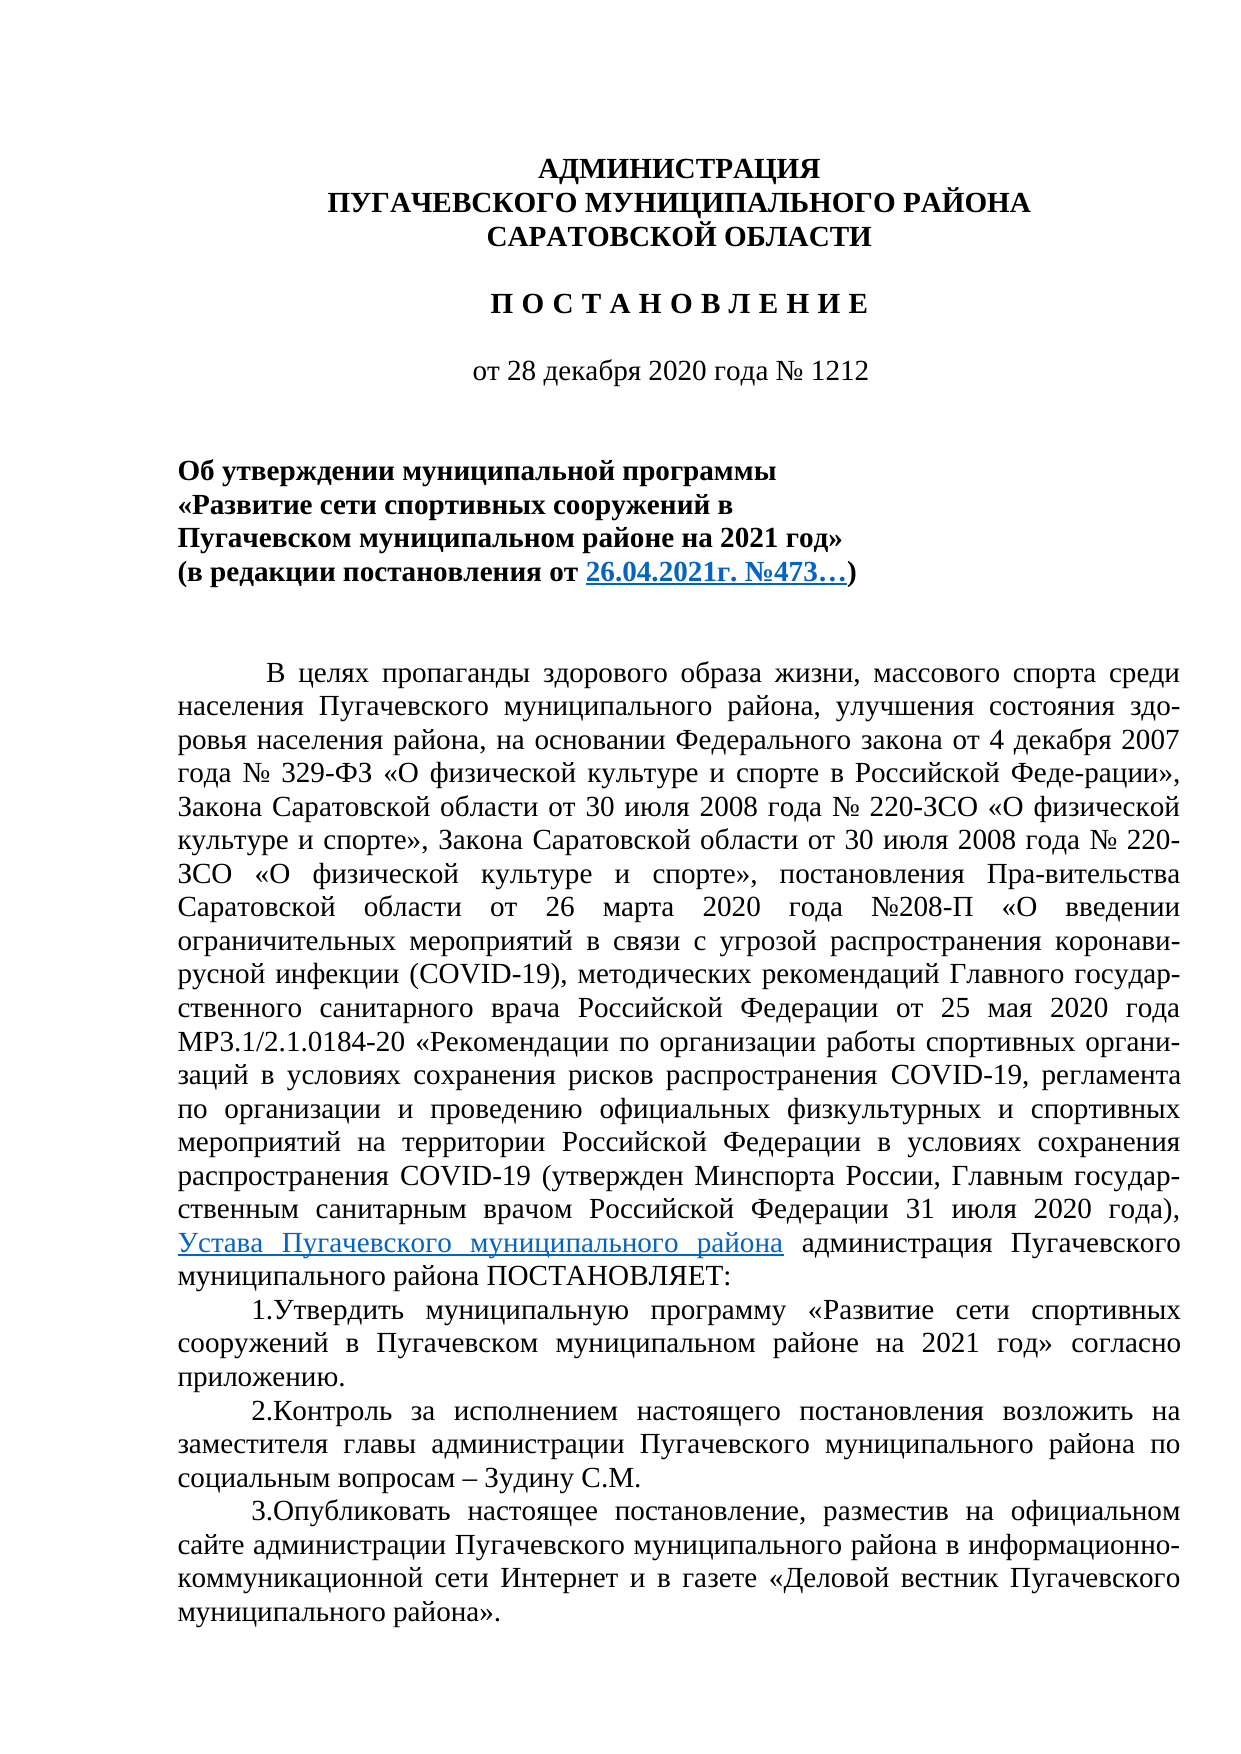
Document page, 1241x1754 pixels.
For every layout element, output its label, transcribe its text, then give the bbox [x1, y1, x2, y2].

text «Развитие сети спортивных сооружений в [177, 487, 1181, 521]
text САРАТОВСКОЙ ОБЛАСТИ [177, 219, 1181, 252]
text (в редакции постановления от 26.04.2021г. №473…) [177, 554, 1181, 588]
text Пугачевском муниципальном районе на 2021 год» [177, 521, 1181, 554]
text Об утверждении муниципальной программы [177, 453, 1181, 487]
text В целях пропаганды здорового образа жизни, массового спорта среди населения Пугачевского муниципального района, улучшения состояния здо-ровья населения района, на основании Федерального закона от 4 декабря 2007 года № 329-ФЗ «О физической культуре и спорте в Российской Феде-рации», Закона Саратовской области от 30 июля 2008 года № 220-ЗСО «О физической культуре и спорте», Закона Саратовской области от 30 июля 2008 года № 220-ЗСО «О физической культуре и спорте», постановления Пра-вительства Саратовской области от 26 марта 2020 года №208-П «О введении ограничительных мероприятий в связи с угрозой распространения коронави-русной инфекции (COVID-19), методических рекомендаций Главного государ-ственного санитарного врача Российской Федерации от 25 мая 2020 года МР3.1/2.1.0184-20 «Рекомендации по организации работы спортивных органи-заций в условиях сохранения рисков распространения COVID-19, регламента по организации и проведению официальных физкультурных и спортивных мероприятий на территории Российской Федерации в условиях сохранения распространения COVID-19 (утвержден Минспорта России, Главным государ-ственным санитарным врачом Российской Федерации 31 июля 2020 года), Устава Пугачевского муниципального района администрация Пугачевского муниципального района ПОСТАНОВЛЯЕТ: [177, 655, 1181, 1292]
text ПОСТАНОВЛЕНИЕ [177, 286, 1181, 319]
text от 28 декабря 2020 года № 1212 [398, 353, 1181, 386]
text 2.Контроль за исполнением настоящего постановления возложить на заместителя главы администрации Пугачевского муниципального района по социальным вопросам – Зудину С.М. [177, 1393, 1181, 1493]
text АДМИНИСТРАЦИЯ [177, 152, 1181, 185]
text ПУГАЧЕВСКОГО МУНИЦИПАЛЬНОГО РАЙОНА [177, 185, 1181, 219]
text 1.Утвердить муниципальную программу «Развитие сети спортивных сооружений в Пугачевском муниципальном районе на 2021 год» согласно приложению. [177, 1292, 1181, 1393]
text 3.Опубликовать настоящее постановление, разместив на официальном сайте администрации Пугачевского муниципального района в информационно-коммуникационной сети Интернет и в газете «Деловой вестник Пугачевского муниципального района». [177, 1493, 1181, 1627]
